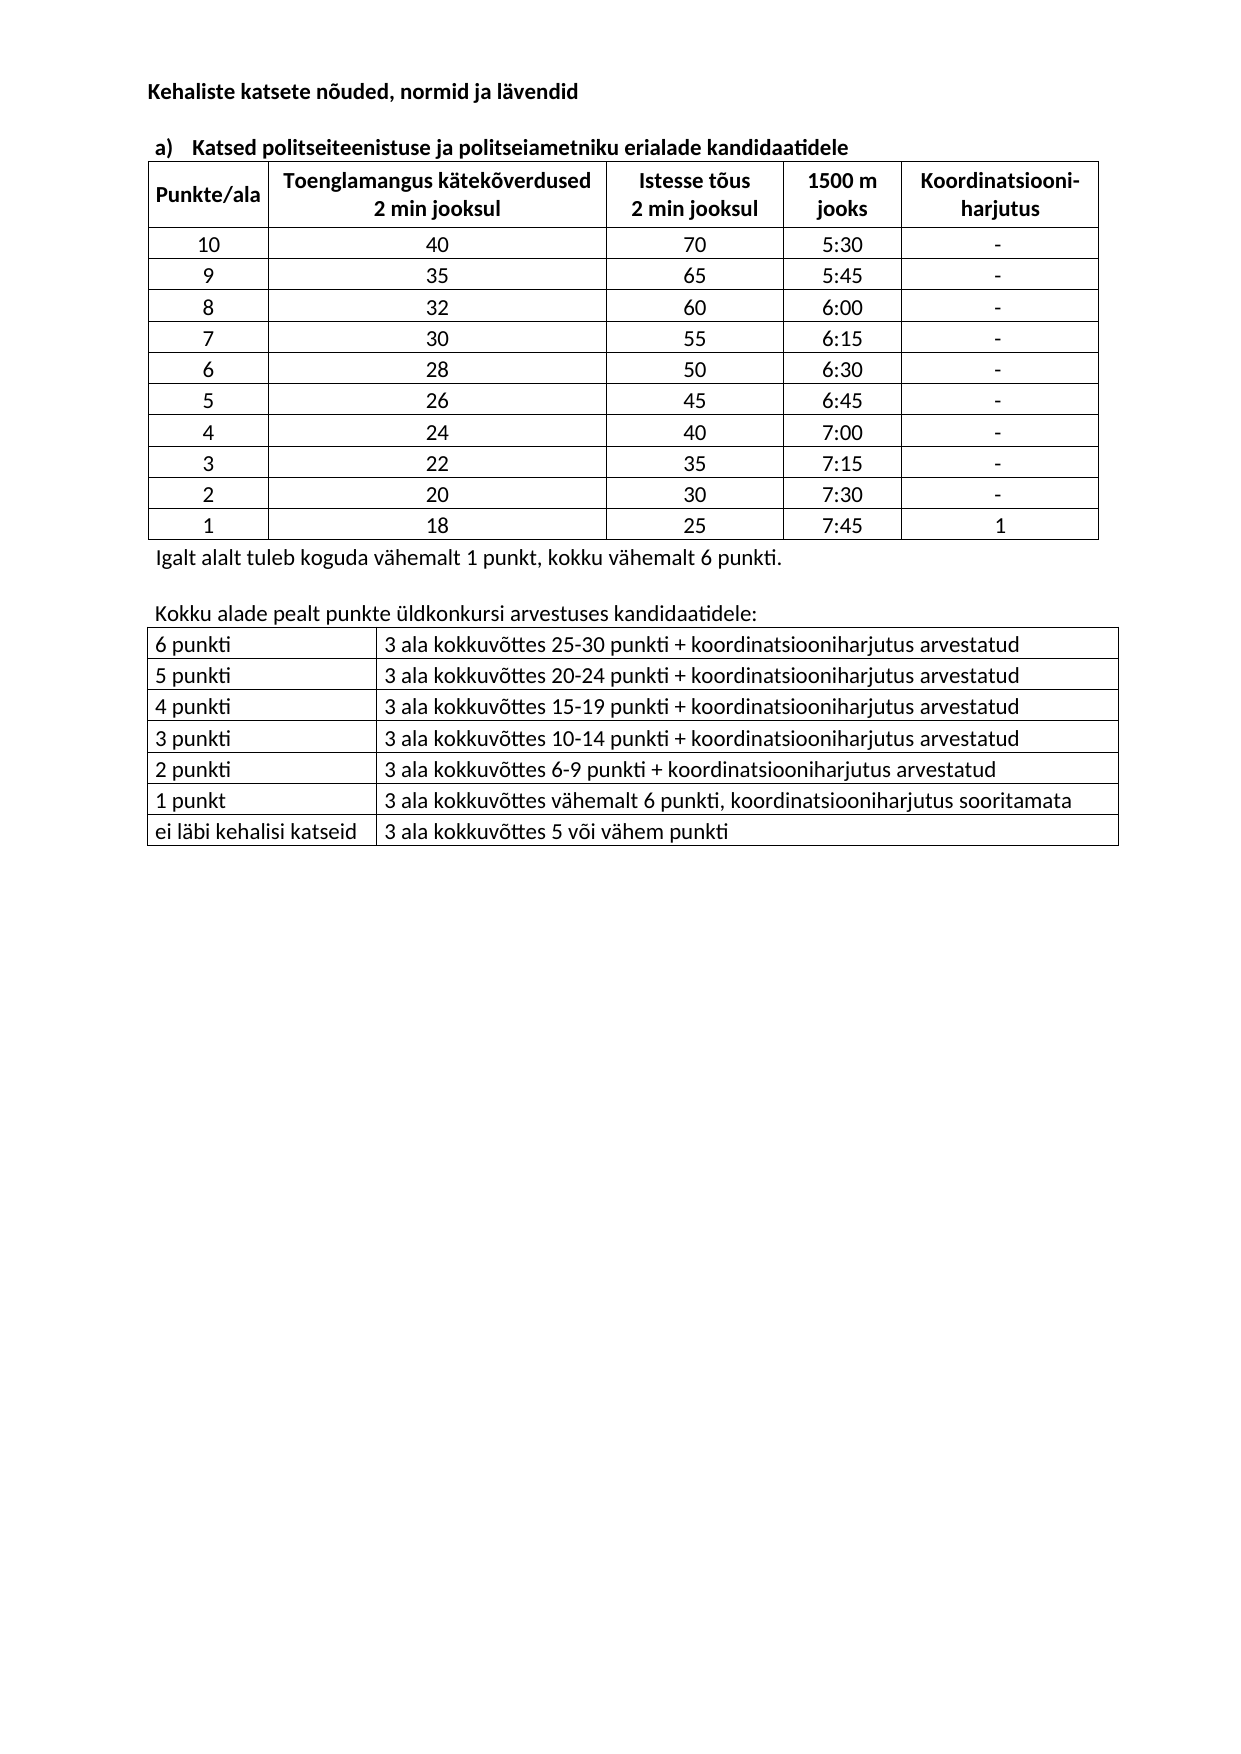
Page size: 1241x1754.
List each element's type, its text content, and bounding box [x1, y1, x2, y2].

table_cell - [902, 322, 1098, 352]
table_cell 3 ala kokkuvõttes 15-19 punkti + koordinatsiooniharjutus arvestatud [377, 690, 1118, 720]
table_cell 6:00 [784, 290, 901, 321]
table_cell Igalt alalt tuleb koguda vähemalt 1 punkt, kokku vähemalt 6 punkti. [148, 540, 1099, 571]
table_cell 6:45 [784, 384, 901, 414]
table_cell 8 [149, 290, 268, 321]
table_header Toenglamangus kätekõverdused 2 min jooksul [269, 162, 606, 227]
table_cell 30 [607, 478, 783, 508]
table_cell 45 [607, 384, 783, 414]
table_cell 25 [607, 509, 783, 539]
table_cell 7:45 [784, 509, 901, 539]
table_cell 35 [607, 447, 783, 477]
table_cell 3 ala kokkuvõttes 5 või vähem punkti [377, 815, 1118, 845]
table_cell 3 ala kokkuvõttes 25-30 punkti + koordinatsiooniharjutus arvestatud [377, 628, 1118, 658]
table_cell 35 [269, 259, 606, 289]
table_cell 60 [607, 290, 783, 321]
table_cell 70 [607, 228, 783, 258]
table_cell 20 [269, 478, 606, 508]
table_cell 5 punkti [148, 659, 376, 689]
table_cell 50 [607, 353, 783, 383]
list Katsed politseiteenistuse ja politseiametniku erialade kandidaatidele [154, 133, 1098, 161]
table_cell 40 [607, 415, 783, 446]
table_cell 30 [269, 322, 606, 352]
table_cell 3 ala kokkuvõttes 6-9 punkti + koordinatsiooniharjutus arvestatud [377, 753, 1118, 783]
table_cell 55 [607, 322, 783, 352]
table_cell 2 [149, 478, 268, 508]
table_cell - [902, 228, 1098, 258]
table_cell - [902, 353, 1098, 383]
table_cell - [902, 384, 1098, 414]
table_cell 28 [269, 353, 606, 383]
table_cell 3 [149, 447, 268, 477]
table_cell 5 [149, 384, 268, 414]
table_cell 4 [149, 415, 268, 446]
table_cell 1 punkt [148, 784, 376, 814]
table_cell 4 punkti [148, 690, 376, 720]
table_cell 6:15 [784, 322, 901, 352]
table_cell 65 [607, 259, 783, 289]
table_cell 18 [269, 509, 606, 539]
table_cell - [902, 259, 1098, 289]
table_cell 6:30 [784, 353, 901, 383]
table_cell - [902, 415, 1098, 446]
table_cell - [902, 447, 1098, 477]
table_cell 2 punkti [148, 753, 376, 783]
table_header Kokku alade pealt punkte üldkonkursi arvestuses kandidaatidele: [148, 599, 1118, 627]
table_header Punkte/ala [149, 162, 268, 227]
table_cell - [902, 290, 1098, 321]
table_cell 3 ala kokkuvõttes 20-24 punkti + koordinatsiooniharjutus arvestatud [377, 659, 1118, 689]
table_cell ei läbi kehalisi katseid [148, 815, 376, 845]
text Kehaliste katsete nõuded, normid ja lävendid [148, 77, 1098, 105]
table_header Istesse tõus 2 min jooksul [607, 162, 783, 227]
table_cell 7:30 [784, 478, 901, 508]
table_cell 9 [149, 259, 268, 289]
table_cell 40 [269, 228, 606, 258]
table_cell 10 [149, 228, 268, 258]
table_cell 7 [149, 322, 268, 352]
table_cell 5:30 [784, 228, 901, 258]
table_cell 7:15 [784, 447, 901, 477]
table_header 1500 m jooks [784, 162, 901, 227]
table_cell 26 [269, 384, 606, 414]
table_cell 7:00 [784, 415, 901, 446]
table_cell 32 [269, 290, 606, 321]
table_cell 5:45 [784, 259, 901, 289]
table_cell 24 [269, 415, 606, 446]
table_cell 6 [149, 353, 268, 383]
table_cell 22 [269, 447, 606, 477]
table_cell 6 punkti [148, 628, 376, 658]
table_cell 1 [902, 509, 1098, 539]
table_header Koordinatsiooni-harjutus [902, 162, 1098, 227]
table_cell 3 punkti [148, 721, 376, 752]
table_cell 3 ala kokkuvõttes 10-14 punkti + koordinatsiooniharjutus arvestatud [377, 721, 1118, 752]
table_cell 1 [149, 509, 268, 539]
table_cell - [902, 478, 1098, 508]
table_cell 3 ala kokkuvõttes vähemalt 6 punkti, koordinatsiooniharjutus sooritamata [377, 784, 1118, 814]
